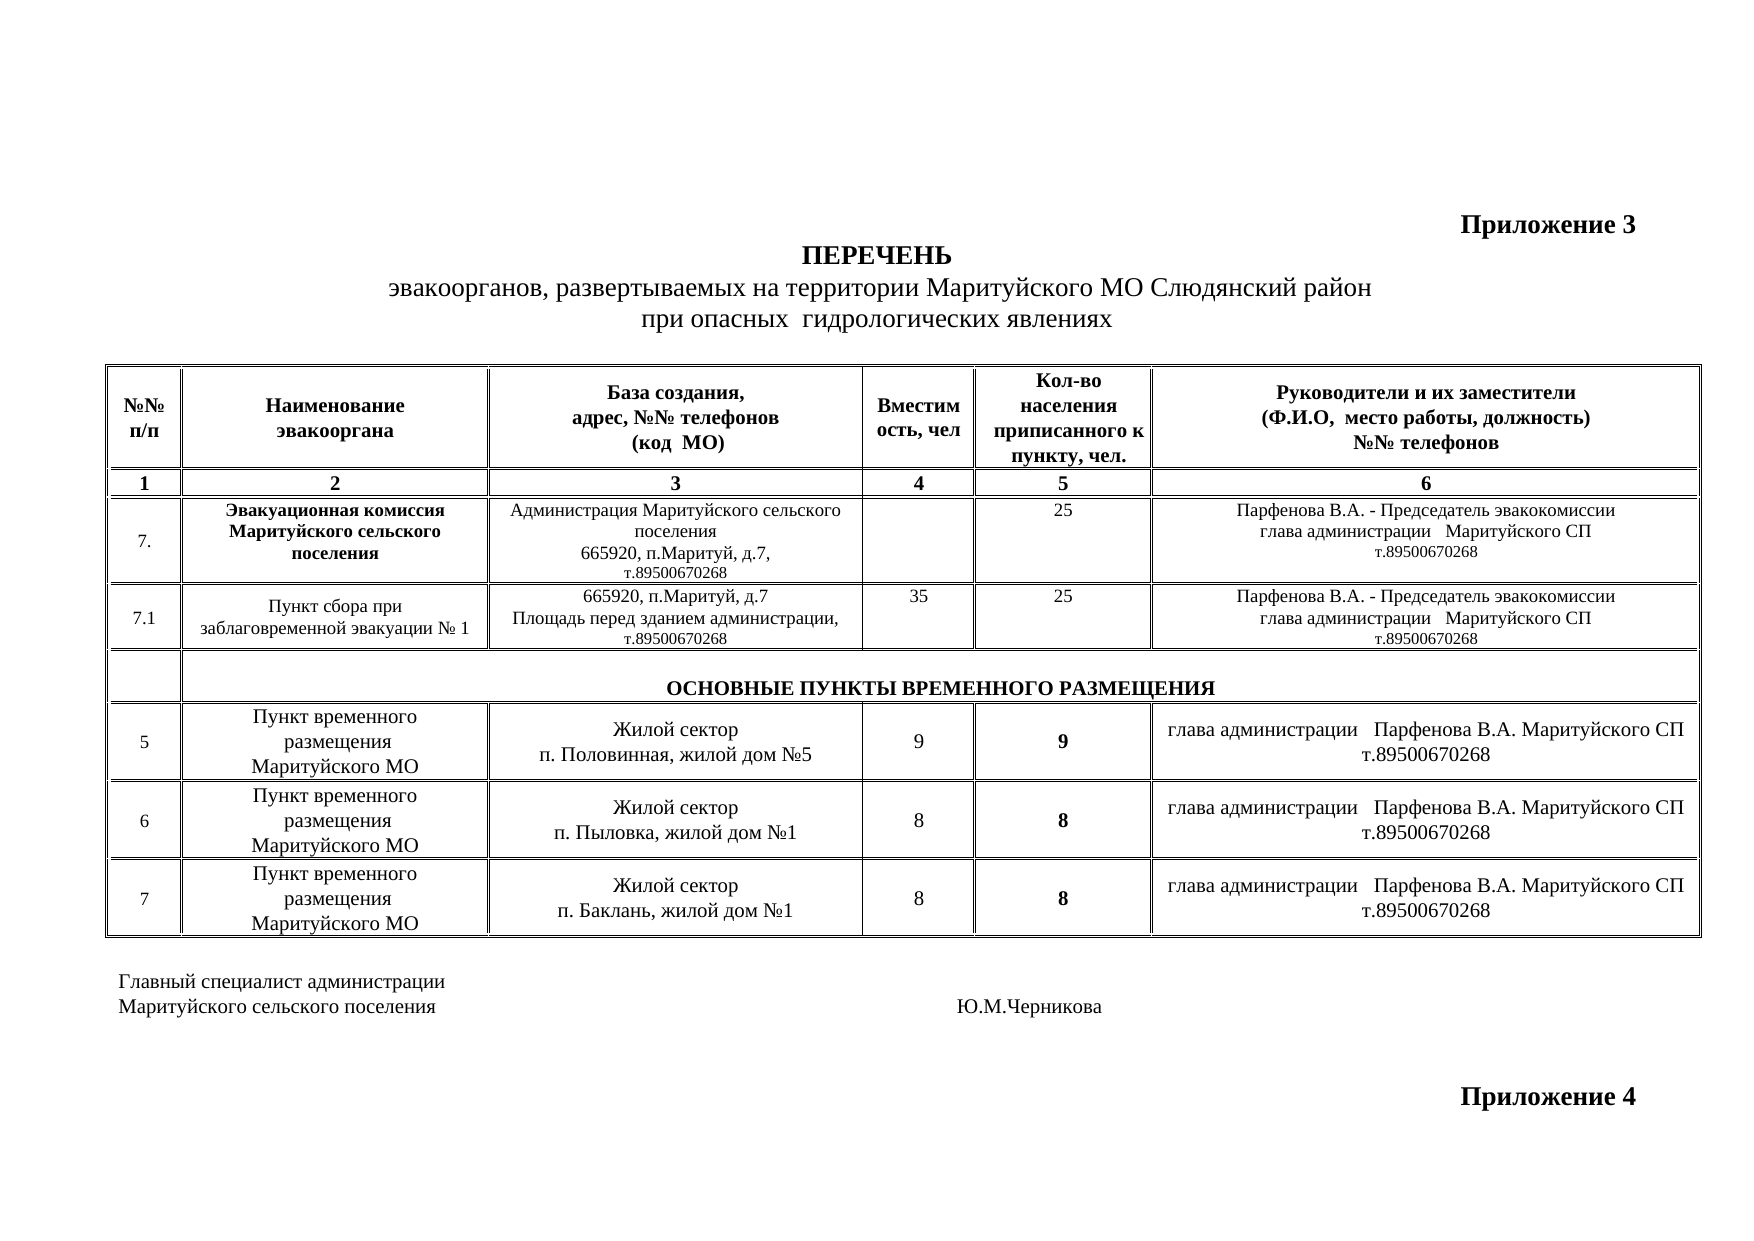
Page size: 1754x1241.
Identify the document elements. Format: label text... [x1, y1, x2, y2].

table_cell 8 [863, 860, 974, 935]
table_cell 8 [976, 782, 1150, 857]
table_cell [108, 648, 180, 701]
title Приложение 3 [118, 208, 1636, 239]
table_cell 5 [108, 701, 180, 779]
table_header Кол-во населения приписанного к пункту, чел. [975, 365, 1152, 467]
table_cell 4 [863, 470, 973, 495]
table_cell 8 [863, 782, 973, 857]
table_cell 7 [107, 857, 182, 935]
table_cell глава администрации Парфенова В.А. Маритуйского СП т.89500670268 [1152, 779, 1700, 857]
table_cell 8 [975, 857, 1152, 935]
table_cell Эвакуационная комиссия Маритуйского сельского поселения [183, 499, 487, 582]
table_cell Пункт временного размещения Маритуйского МО [183, 782, 487, 857]
table_cell [863, 499, 973, 582]
table_cell Жилой сектор п. Пыловка, жилой дом №1 [490, 782, 862, 857]
table_cell 3 [490, 470, 862, 495]
table_cell 9 [976, 704, 1150, 779]
table_cell 35 [863, 585, 973, 648]
text Главный специалист администрации Маритуйского сельского поселения Ю.М.Черникова [118, 969, 1636, 1018]
table_cell 7. [107, 495, 182, 582]
table_cell ОСНОВНЫЕ ПУНКТЫ ВРЕМЕННОГО РАЗМЕЩЕНИЯ [183, 648, 1699, 701]
table_cell 6 [1152, 467, 1700, 495]
table_cell 6 [107, 779, 182, 857]
text при опасных гидрологических явлениях [118, 302, 1636, 333]
table_cell Пункт сбора при заблаговременной эвакуации № 1 [183, 585, 487, 648]
table_header База создания, адрес, №№ телефонов (код МО) [489, 367, 862, 467]
table_cell 2 [183, 470, 487, 495]
table_header Руководители и их заместители (Ф.И.О, место работы, должность) №№ телефонов [1152, 367, 1699, 467]
table_cell глава администрации Парфенова В.А. Маритуйского СП т.89500670268 [1152, 857, 1700, 935]
table_cell Парфенова В.А. - Председатель эвакокомиссии глава администрации Маритуйского СП т.89500670268 [1152, 582, 1700, 648]
title эвакоорганов, развертываемых на территории Маритуйского МО Слюдянский район [118, 271, 1636, 302]
title Приложение 4 [118, 1080, 1636, 1111]
table_cell 5 [976, 470, 1150, 495]
table_cell 25 [976, 499, 1150, 582]
table_cell Пункт временного размещения Маритуйского МО [182, 860, 488, 935]
table_cell 1 [107, 467, 182, 495]
table_header Вместимость, чел [863, 367, 974, 467]
table_cell Жилой сектор п. Баклань, жилой дом №1 [489, 860, 862, 935]
table_cell Пункт временного размещения Маритуйского МО [183, 704, 487, 779]
table_cell Парфенова В.А. - Председатель эвакокомиссии глава администрации Маритуйского СП т.89500670268 [1152, 495, 1700, 582]
table_cell Администрация Маритуйского сельского поселения 665920, п.Маритуй, д.7, т.89500670268 [490, 499, 862, 582]
table_cell 25 [976, 585, 1150, 648]
table_cell 665920, п.Маритуй, д.7 Площадь перед зданием администрации, т.89500670268 [490, 585, 862, 648]
title ПЕРЕЧЕНЬ [118, 239, 1636, 271]
table_cell глава администрации Парфенова В.А. Маритуйского СП т.89500670268 [1153, 701, 1699, 779]
table_cell Жилой сектор п. Половинная, жилой дом №5 [490, 704, 862, 779]
table_header №№ п/п [107, 365, 182, 467]
table_header Наименование эвакооргана [182, 367, 488, 467]
table_cell 7.1 [107, 582, 182, 648]
table_cell 9 [863, 704, 973, 779]
